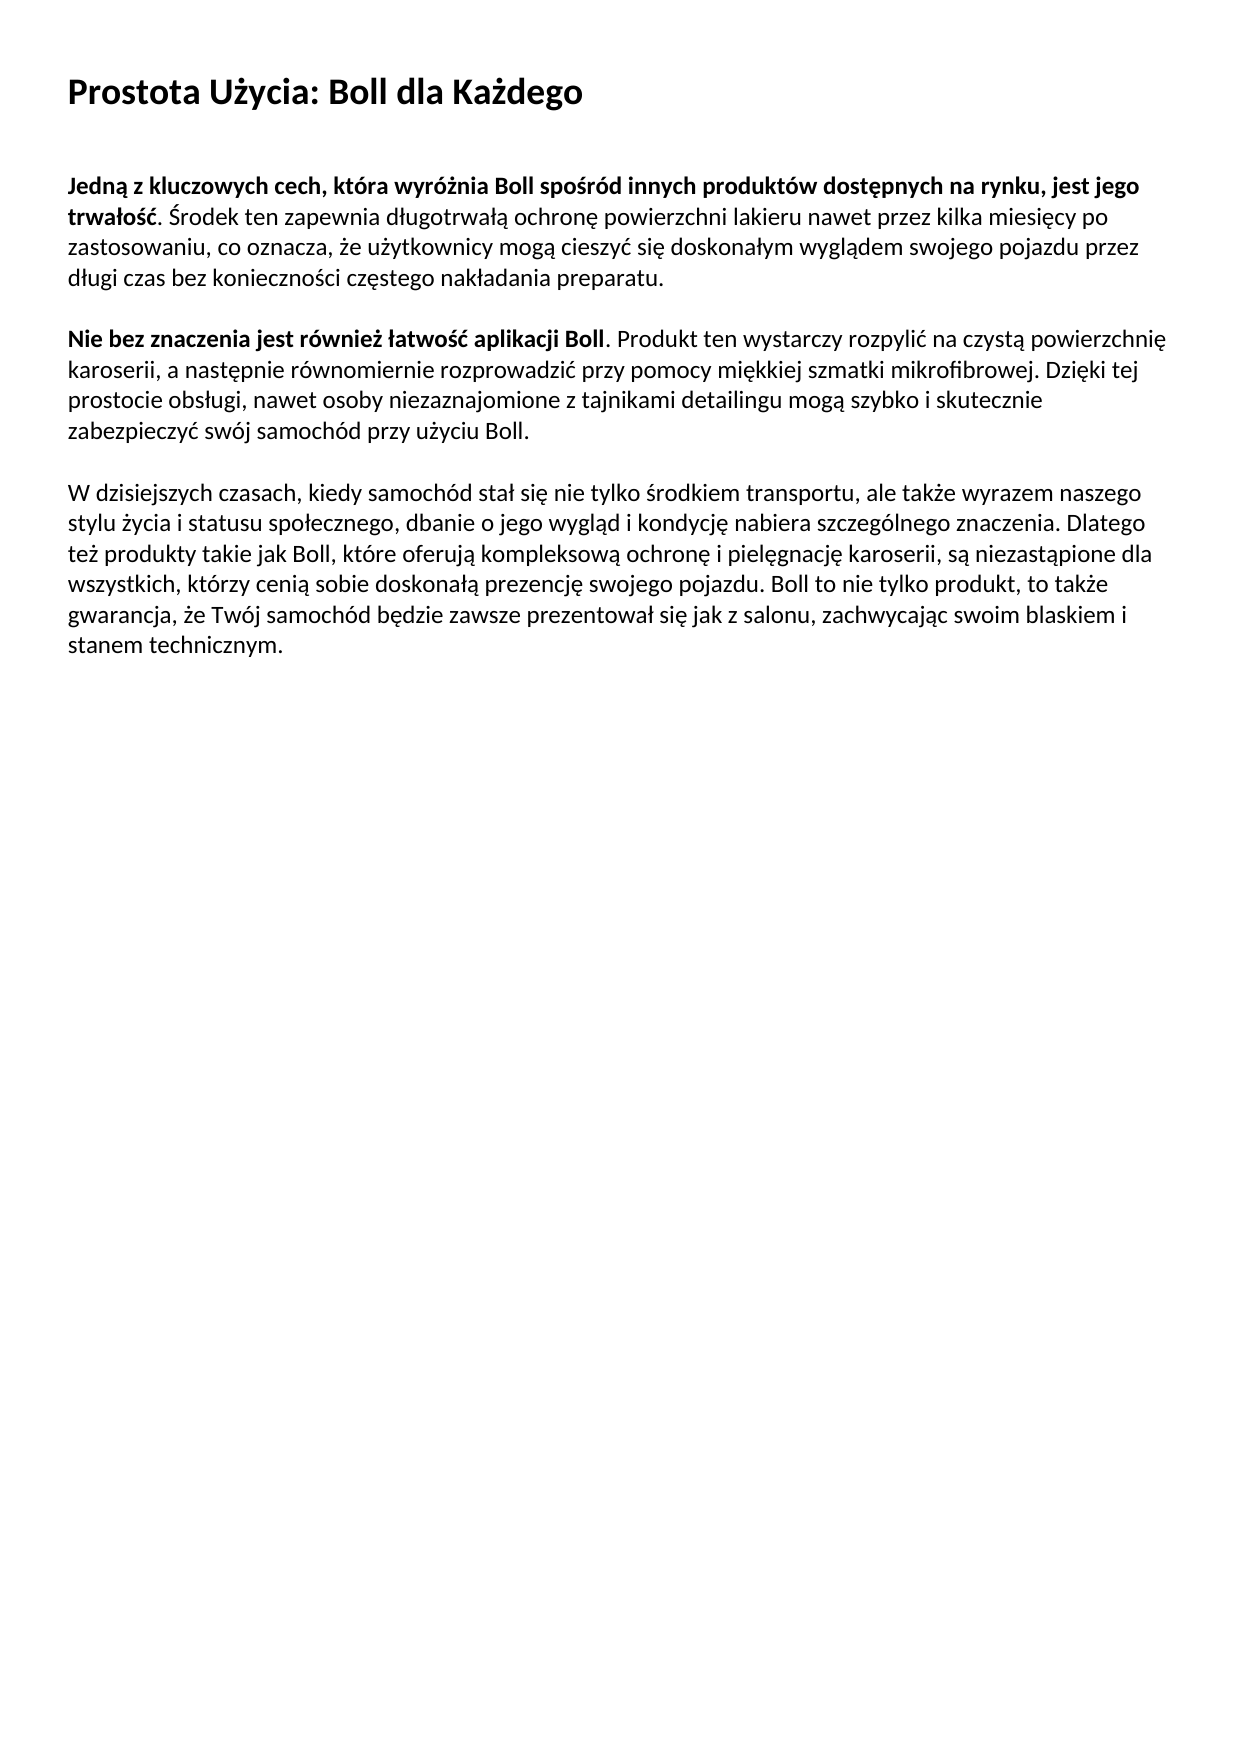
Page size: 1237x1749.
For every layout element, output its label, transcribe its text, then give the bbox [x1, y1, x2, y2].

text Prostota Użycia: Boll dla Każdego [68, 68, 1169, 113]
text Nie bez znaczenia jest również łatwość aplikacji Boll. Produkt ten wystarczy rozpylić na czystą powierzchnię karoserii, a następnie równomiernie rozprowadzić przy pomocy miękkiej szmatki mikrofibrowej. Dzięki tej prostocie obsługi, nawet osoby niezaznajomione z tajnikami detailingu mogą szybko i skutecznie zabezpieczyć swój samochód przy użyciu Boll. [68, 323, 1169, 446]
text W dzisiejszych czasach, kiedy samochód stał się nie tylko środkiem transportu, ale także wyrazem naszego stylu życia i statusu społecznego, dbanie o jego wygląd i kondycję nabiera szczególnego znaczenia. Dlatego też produkty takie jak Boll, które oferują kompleksową ochronę i pielęgnację karoserii, są niezastąpione dla wszystkich, którzy cenią sobie doskonałą prezencję swojego pojazdu. Boll to nie tylko produkt, to także gwarancja, że Twój samochód będzie zawsze prezentował się jak z salonu, zachwycając swoim blaskiem i stanem technicznym. [68, 477, 1169, 660]
text Jedną z kluczowych cech, która wyróżnia Boll spośród innych produktów dostępnych na rynku, jest jego trwałość. Środek ten zapewnia długotrwałą ochronę powierzchni lakieru nawet przez kilka miesięcy po zastosowaniu, co oznacza, że użytkownicy mogą cieszyć się doskonałym wyglądem swojego pojazdu przez długi czas bez konieczności częstego nakładania preparatu. [68, 170, 1169, 292]
